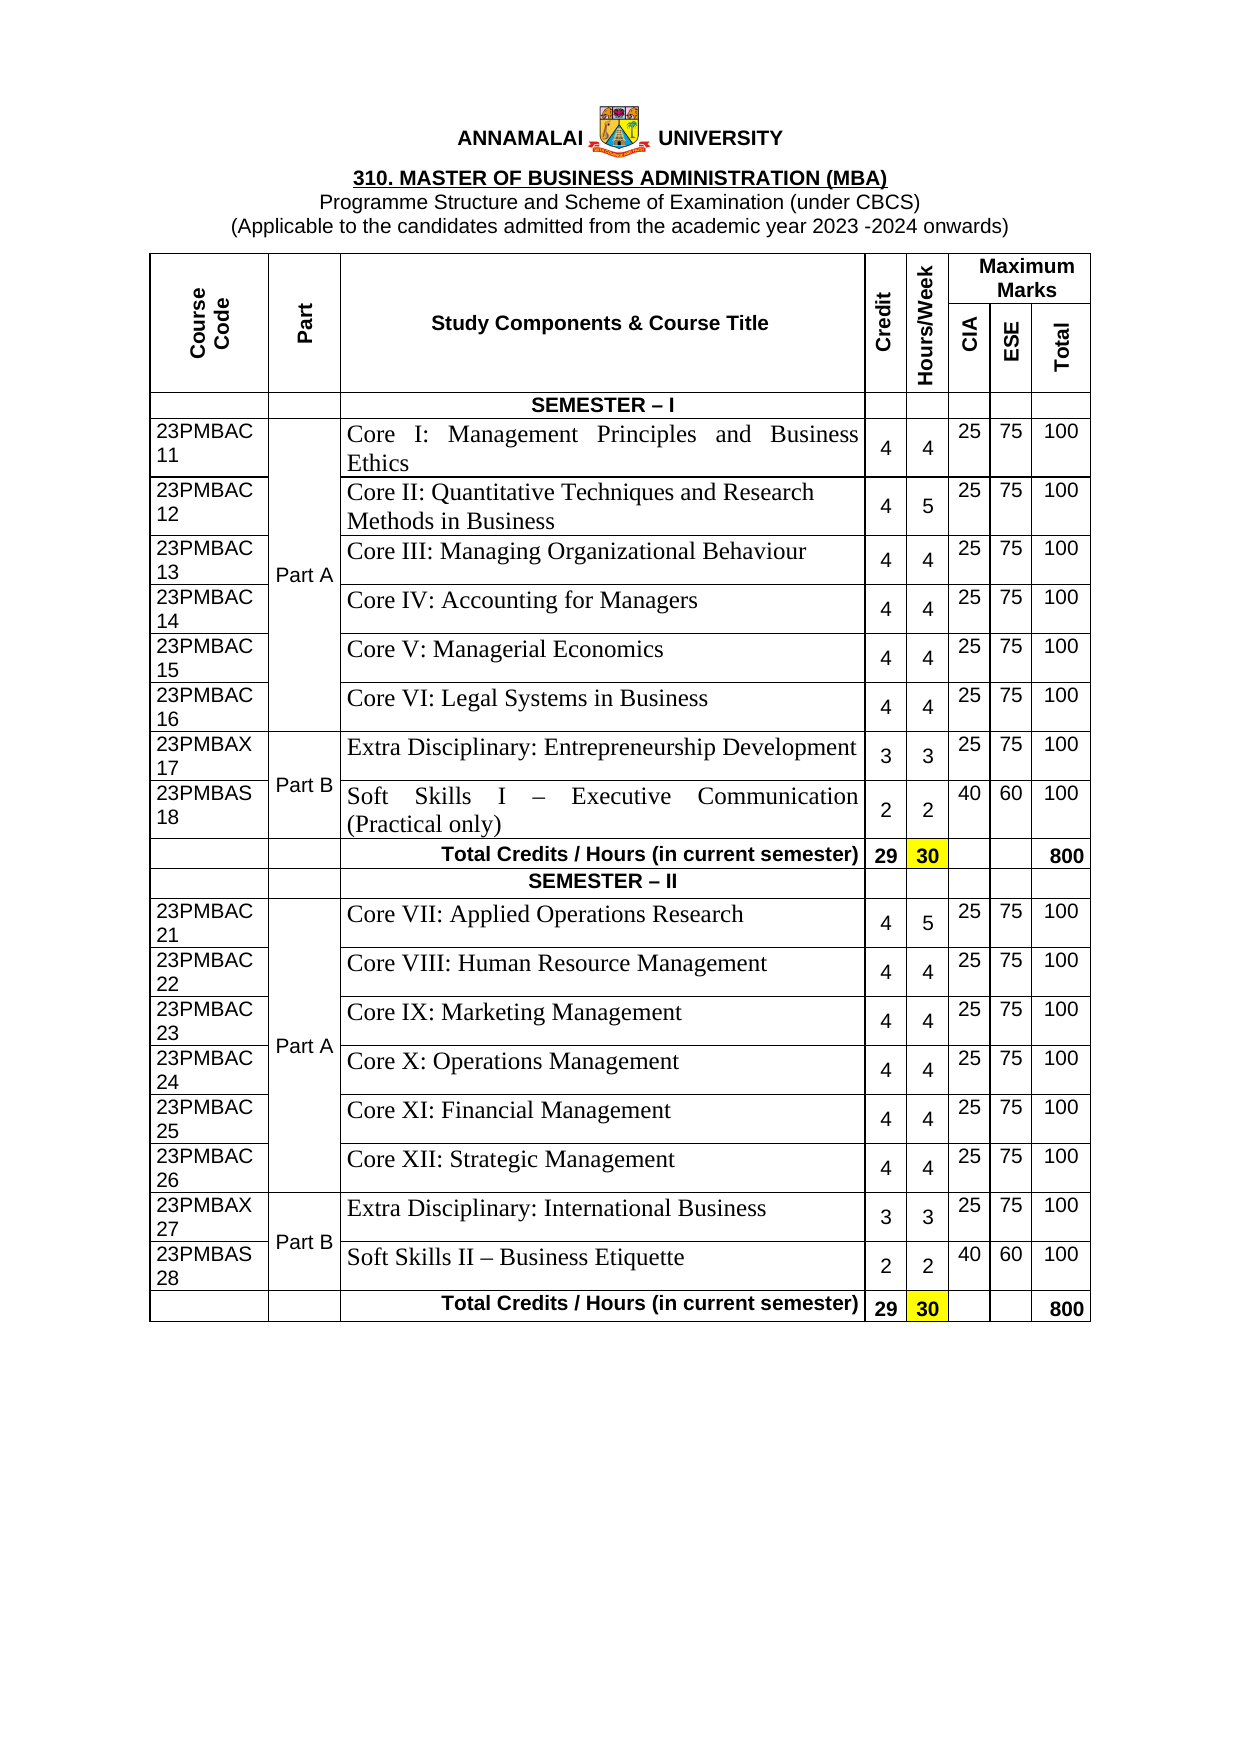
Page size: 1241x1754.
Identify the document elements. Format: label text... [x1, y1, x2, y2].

table_cell 75 [991, 419, 1031, 476]
table_cell Core X: Operations Management [341, 1046, 864, 1094]
table_cell Core VIII: Human Resource Management [341, 948, 864, 996]
table_cell 4 [866, 948, 906, 996]
text (Applicable to the candidates admitted from the academic year 2023 -2024 onwards) [150, 214, 1090, 238]
table_cell SEMESTER – I [341, 393, 864, 418]
table_cell 4 [866, 997, 906, 1045]
table_cell 5 [907, 899, 948, 947]
table_cell 25 [949, 634, 989, 682]
table_cell SEMESTER – II [341, 869, 864, 898]
table_cell 2 [866, 781, 906, 838]
table_header Hours/Week [907, 254, 948, 392]
table_cell 2 [907, 781, 948, 838]
table_cell 100 [1032, 732, 1090, 780]
table_cell 25 [949, 732, 989, 780]
table_cell 29 [866, 839, 906, 868]
table_cell 23PMBAC13 [151, 536, 268, 584]
table_cell 23PMBAX17 [151, 732, 268, 780]
table_cell 23PMBAC12 [151, 478, 268, 535]
table_cell Part A [269, 419, 340, 731]
table_cell [151, 1291, 268, 1321]
table_cell 5 [907, 478, 948, 535]
table_cell Soft Skills II – Business Etiquette [341, 1242, 864, 1290]
table_cell Core VI: Legal Systems in Business [341, 683, 864, 731]
table_cell 4 [866, 899, 906, 947]
table_cell 100 [1032, 419, 1090, 476]
table_cell 23PMBAS18 [151, 781, 268, 838]
table_cell 100 [1032, 585, 1090, 633]
table_cell 25 [949, 683, 989, 731]
table_cell 3 [866, 732, 906, 780]
table_cell 23PMBAC15 [151, 634, 268, 682]
table_cell 4 [866, 585, 906, 633]
table_cell 75 [991, 634, 1031, 682]
table_cell [866, 393, 906, 418]
table_cell [269, 869, 340, 898]
table_cell [269, 839, 340, 868]
table_cell 4 [907, 536, 948, 584]
table_cell Core I: Management Principles and Business Ethics [341, 419, 864, 476]
table_cell 23PMBAS28 [151, 1242, 268, 1290]
table_cell 100 [1032, 1144, 1090, 1192]
table_cell 25 [949, 997, 989, 1045]
table_cell [151, 869, 268, 898]
table_cell Core V: Managerial Economics [341, 634, 864, 682]
table_cell 100 [1032, 899, 1090, 947]
table_cell 23PMBAC21 [151, 899, 268, 947]
table_cell 100 [1032, 1046, 1090, 1094]
table_cell CIA [949, 304, 989, 392]
table_cell Total Credits / Hours (in current semester) [341, 1291, 864, 1321]
table_cell Total Credits / Hours (in current semester) [341, 839, 864, 868]
table_cell 23PMBAC11 [151, 419, 268, 476]
table_cell 100 [1032, 997, 1090, 1045]
table_cell 800 [1032, 839, 1090, 868]
table_cell 75 [991, 478, 1031, 535]
table_cell [1032, 869, 1090, 898]
table_cell 29 [866, 1291, 906, 1321]
picture [587, 106, 651, 158]
table_header Part [269, 254, 340, 392]
table_cell [907, 869, 948, 898]
table_cell 4 [866, 478, 906, 535]
table_cell 75 [991, 997, 1031, 1045]
table_cell 4 [866, 536, 906, 584]
table_cell 4 [907, 419, 948, 476]
table_cell [269, 1291, 340, 1321]
table_cell 75 [991, 536, 1031, 584]
table_cell 2 [907, 1242, 948, 1290]
table_header Study Components & Course Title [341, 254, 864, 392]
text ANNAMALAI UNIVERSITY [651, 126, 1090, 149]
table_cell [151, 393, 268, 418]
table_cell 25 [949, 585, 989, 633]
table_cell 3 [907, 732, 948, 780]
table_cell 75 [991, 1046, 1031, 1094]
table_cell 800 [1032, 1291, 1090, 1321]
table_cell 100 [1032, 781, 1090, 838]
table_cell 4 [866, 1144, 906, 1192]
table_cell [269, 393, 340, 418]
table_cell 100 [1032, 478, 1090, 535]
table_cell Part B [269, 1193, 340, 1290]
table_cell [991, 393, 1031, 418]
table_cell 60 [991, 781, 1031, 838]
table_cell [991, 869, 1031, 898]
table_cell Extra Disciplinary: International Business [341, 1193, 864, 1241]
text 310. MASTER OF BUSINESS ADMINISTRATION (MBA) [150, 166, 1090, 190]
table_cell 40 [949, 1242, 989, 1290]
table_cell 25 [949, 536, 989, 584]
table_cell [949, 393, 989, 418]
table_cell [949, 869, 989, 898]
table_cell 25 [949, 1144, 989, 1192]
table_header Course Code [151, 254, 268, 392]
table_cell 100 [1032, 683, 1090, 731]
table_cell 25 [949, 899, 989, 947]
table_cell Core III: Managing Organizational Behaviour [341, 536, 864, 584]
table_cell 23PMBAC14 [151, 585, 268, 633]
table_cell Part A [269, 899, 340, 1192]
table_cell 3 [907, 1193, 948, 1241]
table_cell 4 [907, 997, 948, 1045]
table_cell [907, 393, 948, 418]
table_cell [151, 839, 268, 868]
table_cell 25 [949, 1095, 989, 1143]
table_header Credit [866, 254, 906, 392]
table_cell 40 [949, 781, 989, 838]
table_cell [991, 839, 1031, 868]
table_cell Core VII: Applied Operations Research [341, 899, 864, 947]
table_cell 75 [991, 732, 1031, 780]
table_cell 100 [1032, 536, 1090, 584]
table_cell 23PMBAC16 [151, 683, 268, 731]
table_cell Soft Skills I – Executive Communication (Practical only) [341, 781, 864, 838]
table_cell Core XII: Strategic Management [341, 1144, 864, 1192]
table_cell 4 [907, 585, 948, 633]
table_cell 30 [907, 1291, 948, 1321]
table_cell 75 [991, 585, 1031, 633]
table_cell 23PMBAC24 [151, 1046, 268, 1094]
table_cell 30 [907, 839, 948, 868]
table_cell [866, 869, 906, 898]
table_cell 100 [1032, 634, 1090, 682]
table_cell 60 [991, 1242, 1031, 1290]
table_cell 75 [991, 948, 1031, 996]
table_cell Extra Disciplinary: Entrepreneurship Development [341, 732, 864, 780]
table_cell [949, 839, 989, 868]
table_cell 4 [866, 419, 906, 476]
table_cell Part B [269, 732, 340, 838]
table_cell 100 [1032, 1095, 1090, 1143]
table_cell 25 [949, 1046, 989, 1094]
table_cell 4 [907, 948, 948, 996]
table_cell 23PMBAC23 [151, 997, 268, 1045]
table_cell 75 [991, 1193, 1031, 1241]
table_cell 2 [866, 1242, 906, 1290]
table_cell 23PMBAX27 [151, 1193, 268, 1241]
table_cell [1032, 393, 1090, 418]
table_cell ESE [991, 304, 1031, 392]
table_cell 75 [991, 683, 1031, 731]
table_header Maximum Marks [949, 254, 1090, 302]
table_cell 4 [866, 634, 906, 682]
table_cell 75 [991, 1144, 1031, 1192]
table_cell 25 [949, 948, 989, 996]
text ANNAMALAI UNIVERSITY [150, 126, 587, 149]
table_cell [949, 1291, 989, 1321]
table_cell 4 [866, 1046, 906, 1094]
table_cell [991, 1291, 1031, 1321]
table_cell 75 [991, 1095, 1031, 1143]
table_cell 4 [907, 1046, 948, 1094]
table_cell Core II: Quantitative Techniques and Research Methods in Business [341, 478, 864, 535]
table_cell 23PMBAC26 [151, 1144, 268, 1192]
table_cell Total [1032, 304, 1090, 392]
table_cell 3 [866, 1193, 906, 1241]
table_cell 100 [1032, 1193, 1090, 1241]
table_cell 100 [1032, 1242, 1090, 1290]
table_cell 100 [1032, 948, 1090, 996]
table_cell 4 [866, 1095, 906, 1143]
table_cell 4 [907, 1144, 948, 1192]
table_cell 4 [866, 683, 906, 731]
text Programme Structure and Scheme of Examination (under CBCS) [150, 190, 1090, 214]
table_cell 25 [949, 478, 989, 535]
table_cell 4 [907, 1095, 948, 1143]
table_cell 4 [907, 634, 948, 682]
table_cell 23PMBAC25 [151, 1095, 268, 1143]
table_cell 25 [949, 1193, 989, 1241]
table_cell 75 [991, 899, 1031, 947]
table_cell Core IX: Marketing Management [341, 997, 864, 1045]
table_cell Core IV: Accounting for Managers [341, 585, 864, 633]
table_cell 4 [907, 683, 948, 731]
table_cell Core XI: Financial Management [341, 1095, 864, 1143]
table_cell 25 [949, 419, 989, 476]
table_cell 23PMBAC22 [151, 948, 268, 996]
